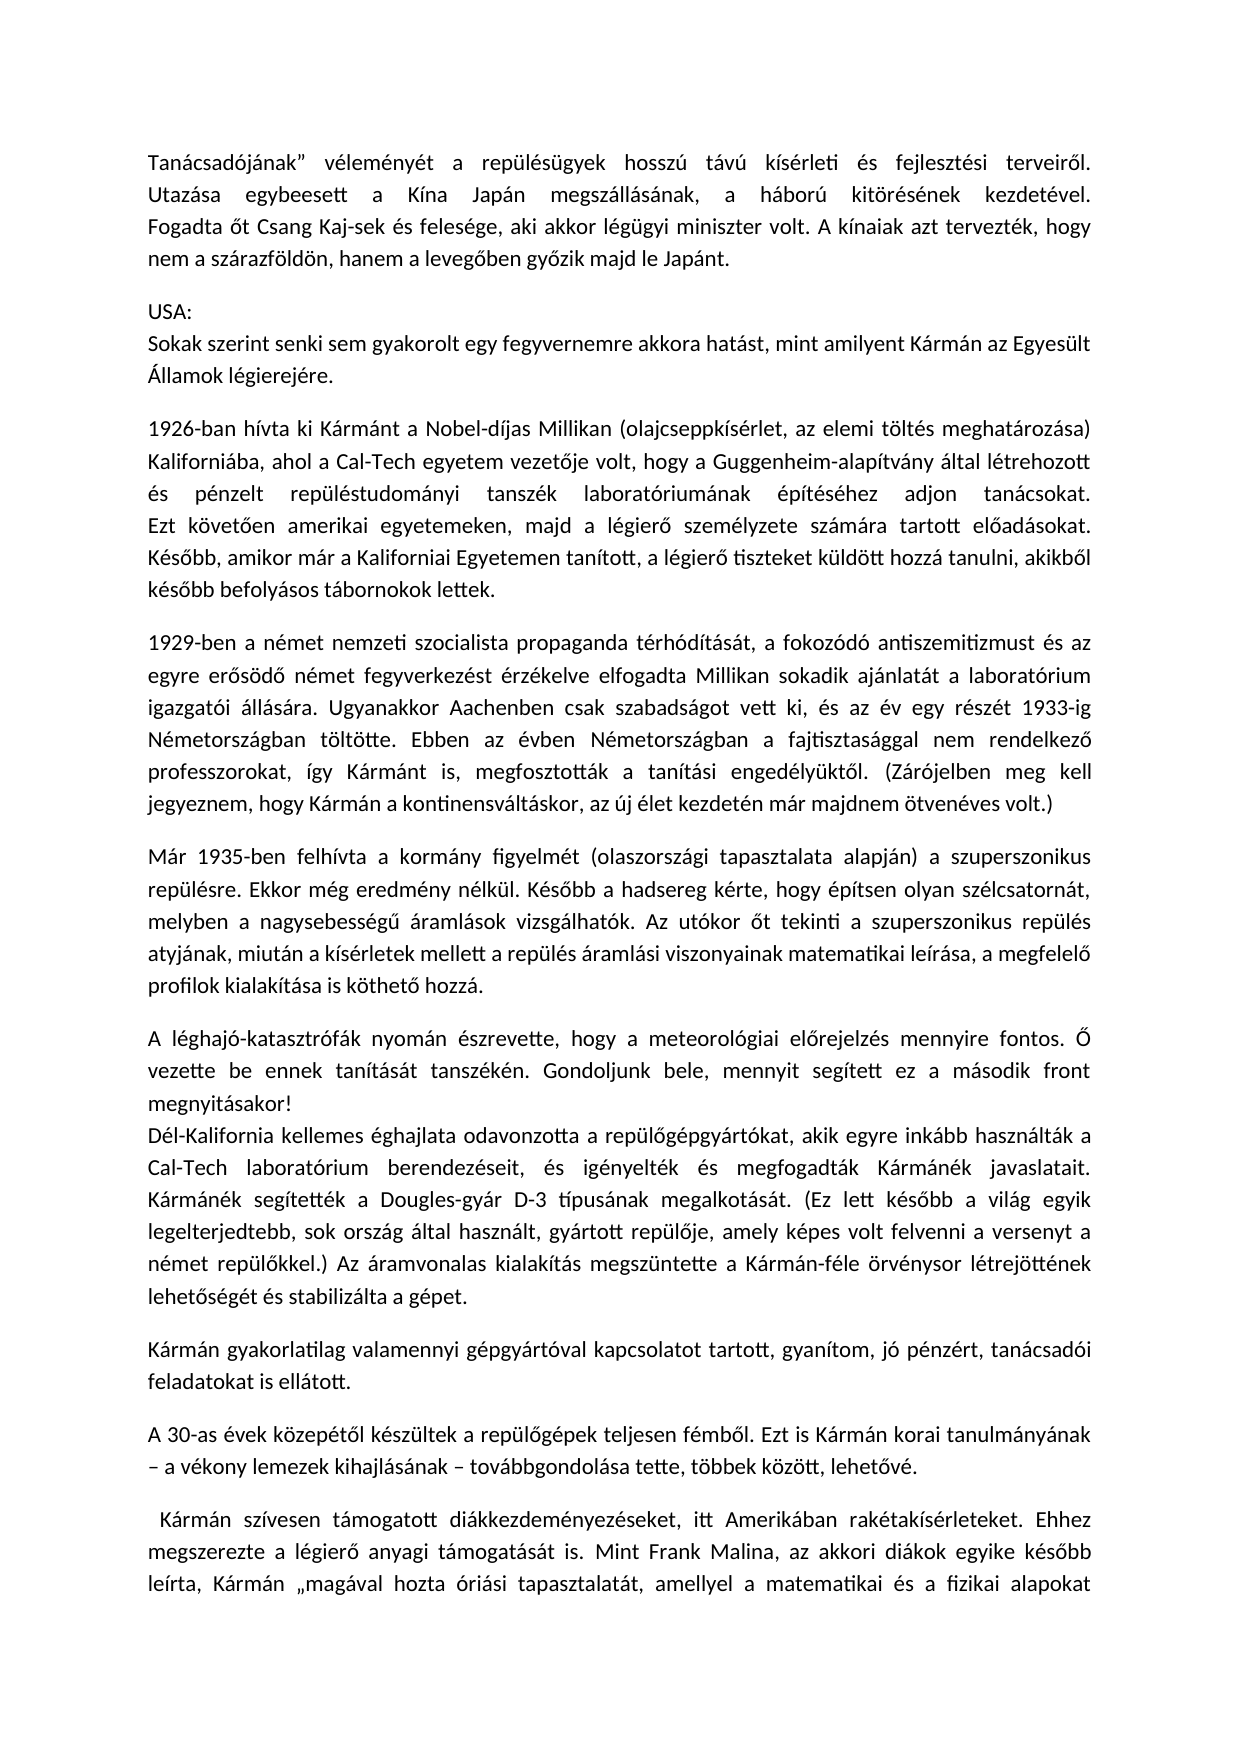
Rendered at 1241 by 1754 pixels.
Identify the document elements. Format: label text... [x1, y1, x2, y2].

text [148, 148, 1093, 272]
text 1926-ban hívta ki Kármánt a Nobel-díjas Millikan (olajcseppkísérlet, az elemi töltés meghatározása) Kaliforniába, ahol a Cal-Tech egyetem vezetője volt, hogy a Guggenheim-alapítvány által létrehozott és pénzelt repüléstudományi tanszék laboratóriumának építéséhez adjon tanácsokat. Ezt követően amerikai egyetemeken, majd a légierő személyzete számára tartott előadásokat. Később, amikor már a Kaliforniai Egyetemen tanított, a légierő tiszteket küldött hozzá tanulni, akikből később befolyásos tábornokok lettek. [148, 414, 1093, 603]
text Kármán gyakorlatilag valamennyi gépgyártóval kapcsolatot tartott, gyanítom, jó pénzért, tanácsadói feladatokat is ellátott. [148, 1335, 1093, 1395]
text 1929-ben a német nemzeti szocialista propaganda térhódítását, a fokozódó antiszemitizmust és az egyre erősödő német fegyverkezést érzékelve elfogadta Millikan sokadik ajánlatát a laboratórium igazgatói állására. Ugyanakkor Aachenben csak szabadságot vett ki, és az év egy részét 1933-ig Németországban töltötte. Ebben az évben Németországban a fajtisztasággal nem rendelkező professzorokat, így Kármánt is, megfosztották a tanítási engedélyüktől. (Zárójelben meg kell jegyeznem, hogy Kármán a kontinensváltáskor, az új élet kezdetén már majdnem ötvenéves volt.) [148, 628, 1093, 817]
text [148, 1505, 1093, 1598]
text A 30-as évek közepétől készültek a repülőgépek teljesen fémből. Ezt is Kármán korai tanulmányának – a vékony lemezek kihajlásának – továbbgondolása tette, többek között, lehetővé. [148, 1420, 1093, 1480]
text USA: Sokak szerint senki sem gyakorolt egy fegyvernemre akkora hatást, mint amilyent Kármán az Egyesült Államok légierejére. [148, 297, 1093, 389]
text A léghajó-katasztrófák nyomán észrevette, hogy a meteorológiai előrejelzés mennyire fontos. Ő vezette be ennek tanítását tanszékén. Gondoljunk bele, mennyit segített ez a második front megnyitásakor! Dél-Kalifornia kellemes éghajlata odavonzotta a repülőgépgyártókat, akik egyre inkább használták a Cal-Tech laboratórium berendezéseit, és igényelték és megfogadták Kármánék javaslatait. Kármánék segítették a Dougles-gyár D-3 típusának megalkotását. (Ez lett később a világ egyik legelterjedtebb, sok ország által használt, gyártott repülője, amely képes volt felvenni a versenyt a német repülőkkel.) Az áramvonalas kialakítás megszüntette a Kármán-féle örvénysor létrejöttének lehetőségét és stabilizálta a gépet. [148, 1024, 1093, 1310]
text Már 1935-ben felhívta a kormány figyelmét (olaszországi tapasztalata alapján) a szuperszonikus repülésre. Ekkor még eredmény nélkül. Később a hadsereg kérte, hogy építsen olyan szélcsatornát, melyben a nagysebességű áramlások vizsgálhatók. Az utókor őt tekinti a szuperszonikus repülés atyjának, miután a kísérletek mellett a repülés áramlási viszonyainak matematikai leírása, a megfelelő profilok kialakítása is köthető hozzá. [148, 842, 1093, 999]
